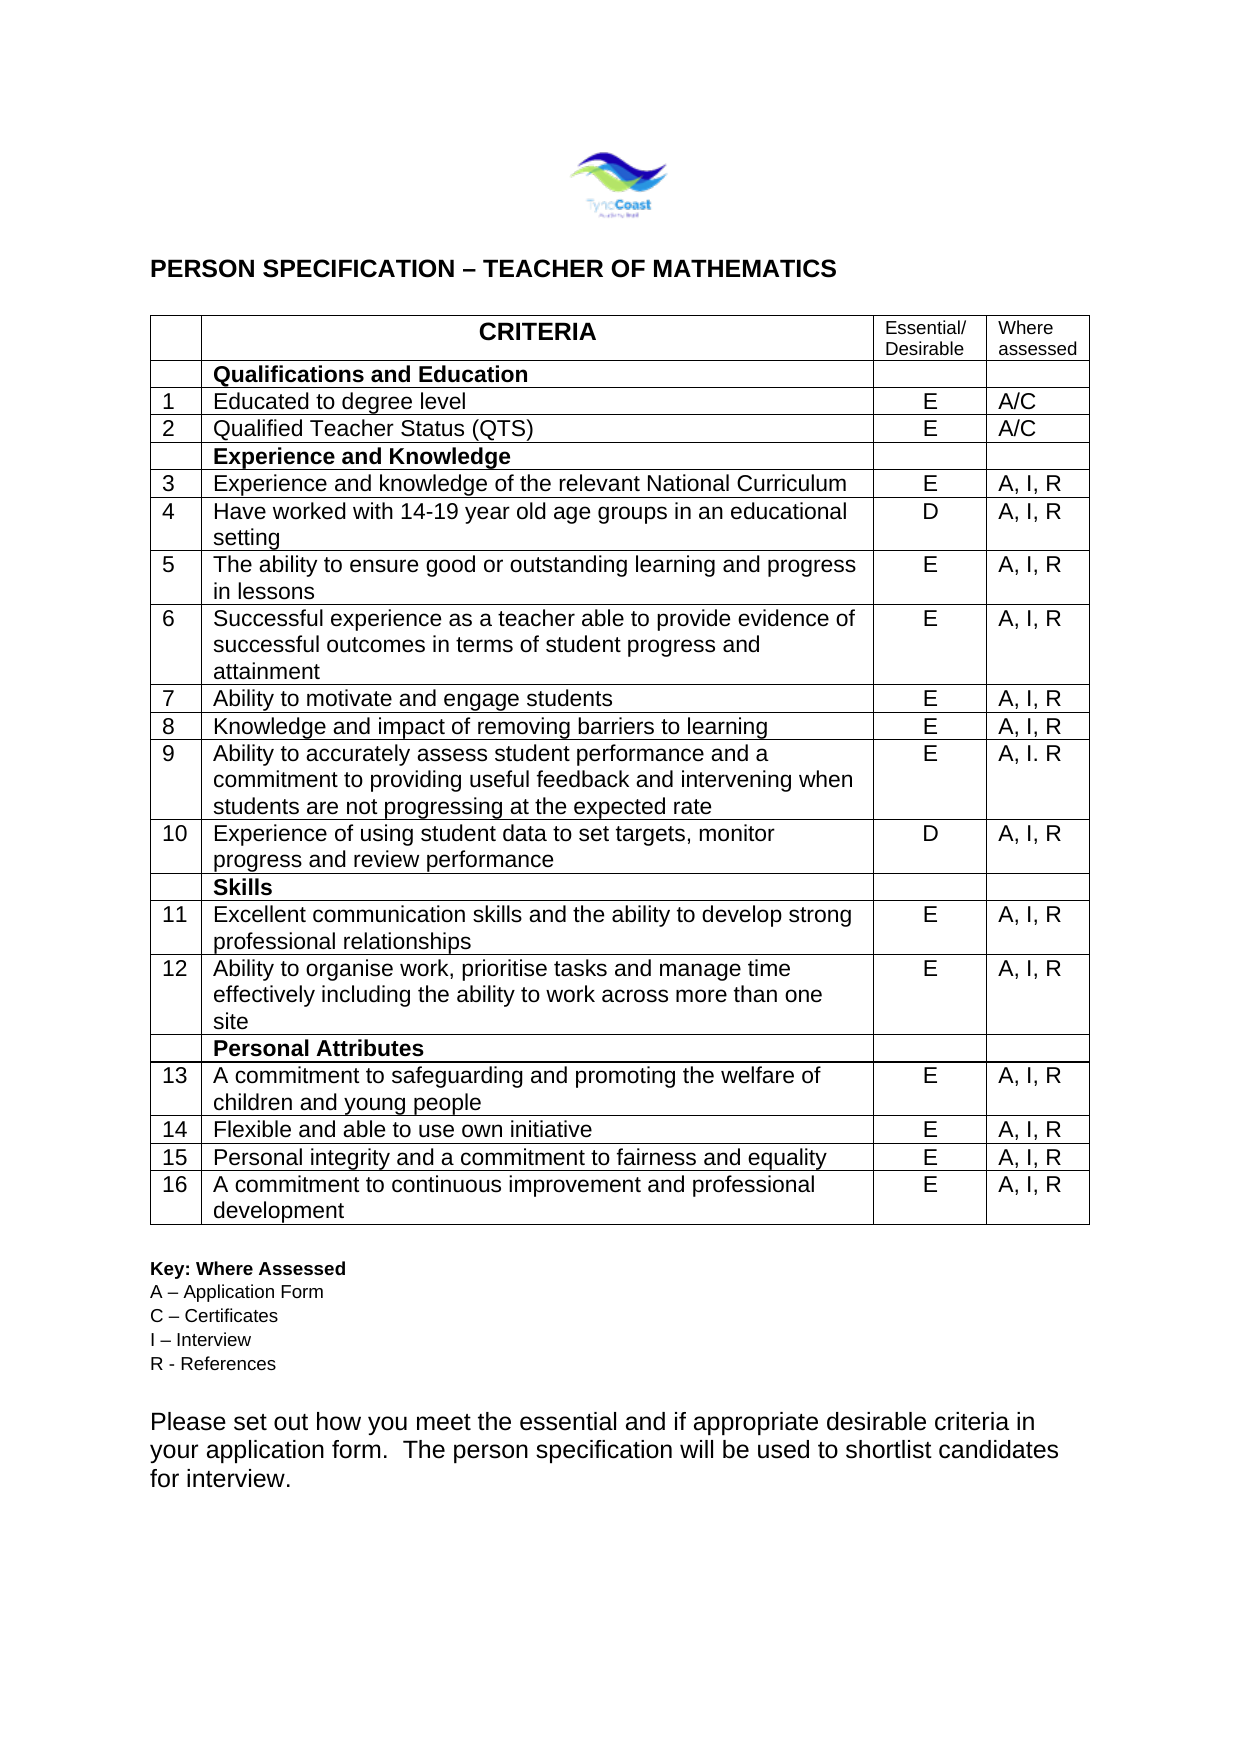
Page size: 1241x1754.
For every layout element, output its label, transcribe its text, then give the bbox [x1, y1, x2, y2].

table_cell 16 [151, 1171, 201, 1224]
table_cell Educated to degree level [202, 388, 873, 414]
table_cell A, I, R [987, 1171, 1089, 1224]
table_cell Experience of using student data to set targets, monitor progress and review performance [202, 820, 873, 873]
table_cell [151, 874, 201, 900]
table_cell A, I, R [987, 955, 1089, 1034]
table_cell E [874, 551, 986, 604]
table_cell Skills [202, 874, 873, 900]
table_cell E [874, 1171, 986, 1224]
table_cell A, I, R [987, 901, 1089, 954]
table_cell A, I, R [987, 1144, 1089, 1170]
table_cell 10 [151, 820, 201, 873]
table_cell Experience and knowledge of the relevant National Curriculum [202, 470, 873, 497]
table_cell A, I, R [987, 1116, 1089, 1143]
table_cell 5 [151, 551, 201, 604]
table_cell E [874, 605, 986, 684]
table_header [151, 316, 201, 359]
table_cell D [874, 820, 986, 873]
table_cell Experience and Knowledge [202, 443, 873, 469]
table_cell E [874, 955, 986, 1034]
table_cell A, I, R [987, 498, 1089, 550]
table_cell Ability to accurately assess student performance and a commitment to providing useful feedback and intervening when students are not progressing at the expected rate [202, 740, 873, 819]
text R - References [150, 1352, 1090, 1374]
table_cell Qualifications and Education [202, 361, 873, 387]
text I – Interview [150, 1329, 1090, 1350]
table_cell E [874, 1063, 986, 1115]
table_cell A, I, R [987, 713, 1089, 739]
table_cell E [874, 415, 986, 442]
table_cell [987, 1035, 1089, 1061]
table_cell A, I, R [987, 470, 1089, 497]
table_cell 2 [151, 415, 201, 442]
table_cell Personal integrity and a commitment to fairness and equality [202, 1144, 873, 1170]
table_cell E [874, 1116, 986, 1143]
table_cell 3 [151, 470, 201, 497]
table_cell A, I, R [987, 820, 1089, 873]
table_cell [151, 361, 201, 387]
table_cell 13 [151, 1063, 201, 1115]
table_cell 11 [151, 901, 201, 954]
table_cell [874, 1035, 986, 1061]
table_cell E [874, 685, 986, 712]
table_cell [987, 874, 1089, 900]
table_cell 8 [151, 713, 201, 739]
table_cell E [874, 388, 986, 414]
table_cell A/C [987, 388, 1089, 414]
table_cell Qualified Teacher Status (QTS) [202, 415, 873, 442]
table_cell [151, 1035, 201, 1061]
table_cell [987, 443, 1089, 469]
table_cell 12 [151, 955, 201, 1034]
table_cell A, I, R [987, 605, 1089, 684]
table_cell 14 [151, 1116, 201, 1143]
table_cell 4 [151, 498, 201, 550]
table_cell A, I. R [987, 740, 1089, 819]
table_cell Personal Attributes [202, 1035, 873, 1061]
table_cell 15 [151, 1144, 201, 1170]
table_cell A/C [987, 415, 1089, 442]
table_cell 9 [151, 740, 201, 819]
table_cell E [874, 901, 986, 954]
table_header CRITERIA [202, 316, 873, 359]
table_cell E [874, 713, 986, 739]
table_cell The ability to ensure good or outstanding learning and progress in lessons [202, 551, 873, 604]
table_cell 1 [151, 388, 201, 414]
table_cell [874, 874, 986, 900]
text Key: Where Assessed [150, 1258, 1090, 1279]
text C – Certificates [150, 1305, 1090, 1327]
table_cell 6 [151, 605, 201, 684]
table_cell E [874, 1144, 986, 1170]
table_cell [151, 443, 201, 469]
table_cell A commitment to continuous improvement and professional development [202, 1171, 873, 1224]
picture [568, 152, 672, 221]
text A – Application Form [150, 1281, 1090, 1303]
table_cell Flexible and able to use own initiative [202, 1116, 873, 1143]
table_cell [987, 361, 1089, 387]
table_cell [874, 443, 986, 469]
table_cell A, I, R [987, 551, 1089, 604]
table_header Where assessed [987, 316, 1089, 359]
table_cell A commitment to safeguarding and promoting the welfare of children and young people [202, 1063, 873, 1115]
table_cell Excellent communication skills and the ability to develop strong professional relationships [202, 901, 873, 954]
table_cell D [874, 498, 986, 550]
table_cell Ability to motivate and engage students [202, 685, 873, 712]
table_cell A, I, R [987, 685, 1089, 712]
table_cell A, I, R [987, 1063, 1089, 1115]
table_cell Knowledge and impact of removing barriers to learning [202, 713, 873, 739]
table_cell [874, 361, 986, 387]
text Please set out how you meet the essential and if appropriate desirable criteria in your application form. The person specification will be used to shortlist candidates for interview. [150, 1407, 1090, 1493]
table_cell E [874, 470, 986, 497]
table_cell Have worked with 14-19 year old age groups in an educational setting [202, 498, 873, 550]
table_cell Ability to organise work, prioritise tasks and manage time effectively including the ability to work across more than one site [202, 955, 873, 1034]
table_cell Successful experience as a teacher able to provide evidence of successful outcomes in terms of student progress and attainment [202, 605, 873, 684]
text PERSON SPECIFICATION – TEACHER OF MATHEMATICS [150, 254, 1090, 282]
table_cell 7 [151, 685, 201, 712]
table_header Essential/Desirable [874, 316, 986, 359]
table_cell E [874, 740, 986, 819]
